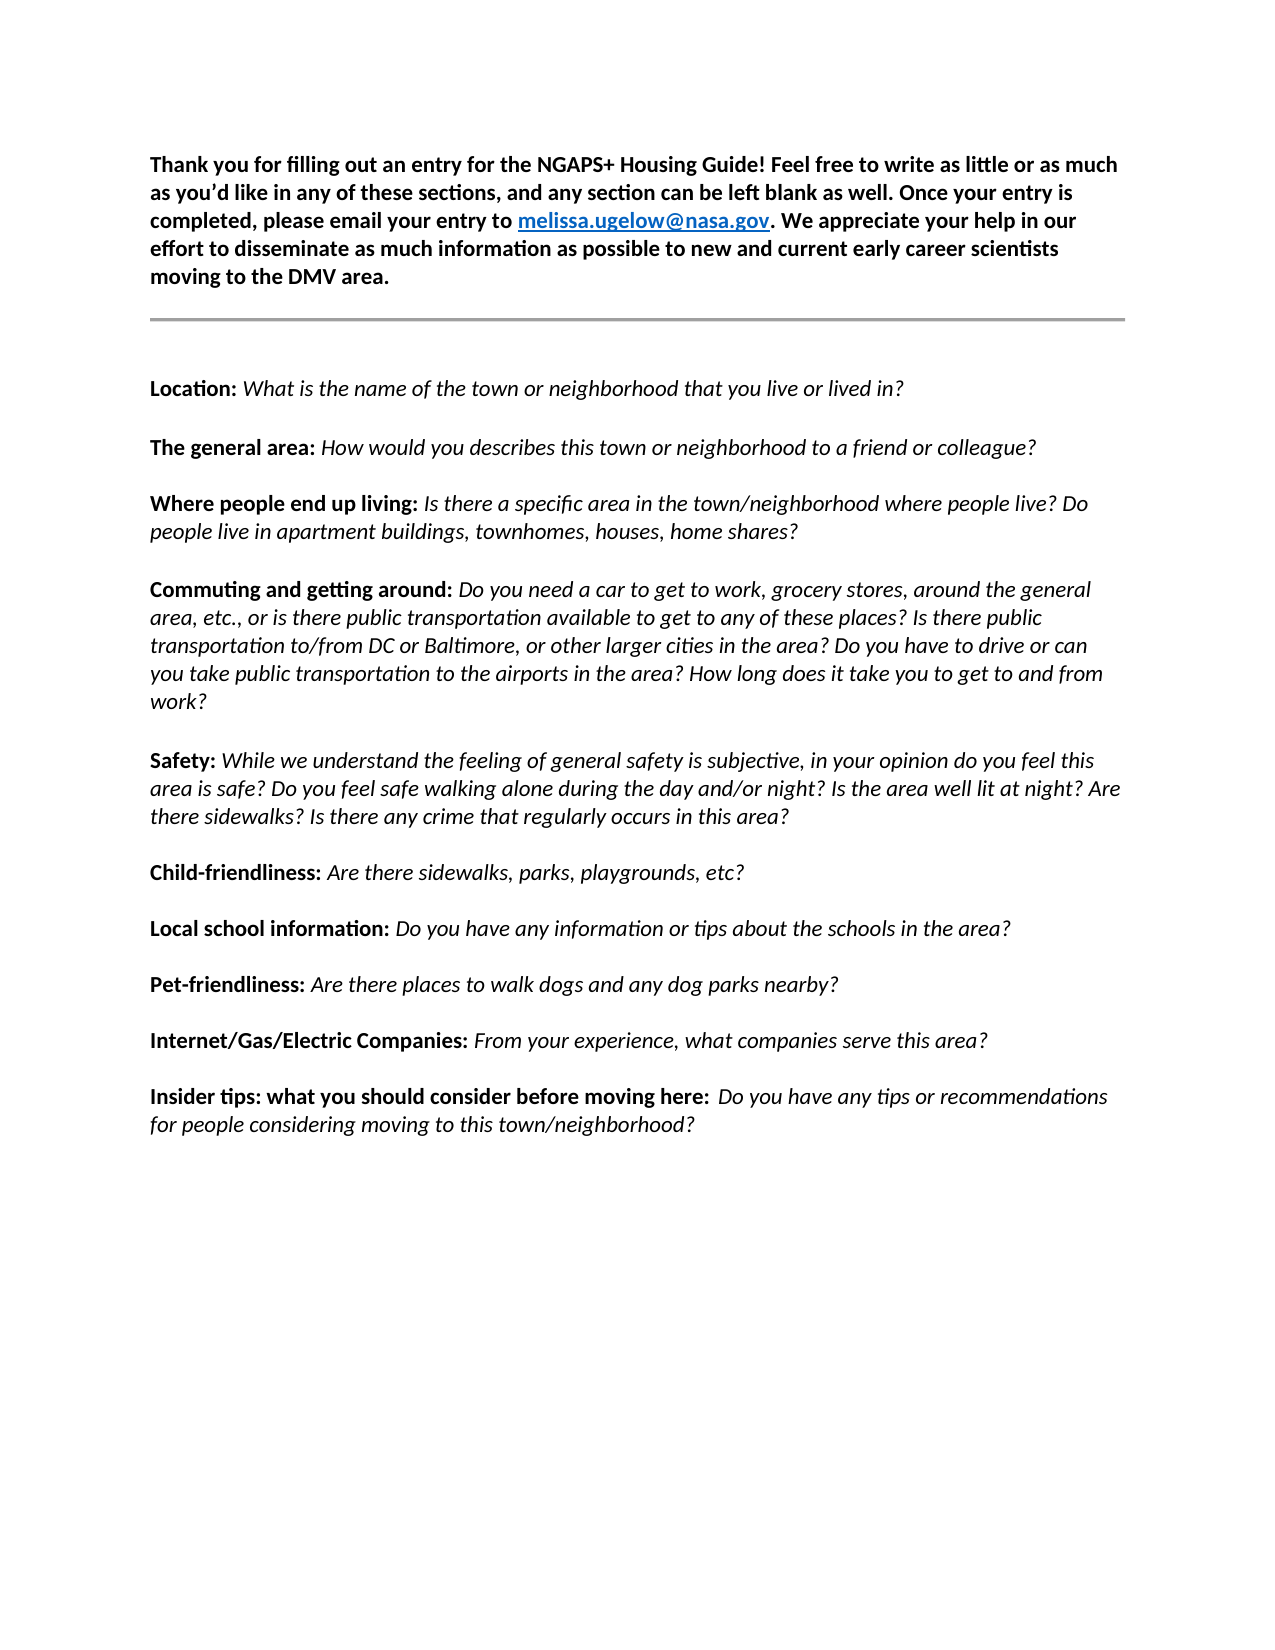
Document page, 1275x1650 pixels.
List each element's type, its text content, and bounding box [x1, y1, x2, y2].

text Pet-friendliness: Are there places to walk dogs and any dog parks nearby? [150, 970, 1125, 998]
text Internet/Gas/Electric Companies: From your experience, what companies serve this area? [150, 1026, 1125, 1054]
text The general area: How would you describes this town or neighborhood to a friend or colleague? [150, 433, 1125, 461]
text Location: What is the name of the town or neighborhood that you live or lived in? [150, 374, 1125, 402]
text Thank you for filling out an entry for the NGAPS+ Housing Guide! Feel free to write as little or as much as you’d like in any of these sections, and any section can be left blank as well. Once your entry is completed, please email your entry to melissa.ugelow@nasa.gov. We appreciate your help in our effort to disseminate as much information as possible to new and current early career scientists moving to the DMV area. [150, 150, 1125, 290]
text Child-friendliness: Are there sidewalks, parks, playgrounds, etc? [150, 858, 1125, 886]
text Safety: While we understand the feeling of general safety is subjective, in your opinion do you feel this area is safe? Do you feel safe walking alone during the day and/or night? Is the area well lit at night? Are there sidewalks? Is there any crime that regularly occurs in this area? [150, 746, 1125, 830]
text Local school information: Do you have any information or tips about the schools in the area? [150, 914, 1125, 942]
text Insider tips: what you should consider before moving here: Do you have any tips or recommendations for people considering moving to this town/neighborhood? [150, 1082, 1125, 1138]
text Commuting and getting around: Do you need a car to get to work, grocery stores, around the general area, etc., or is there public transportation available to get to any of these places? Is there public transportation to/from DC or Baltimore, or other larger cities in the area? Do you have to drive or can you take public transportation to the airports in the area? How long does it take you to get to and from work? [150, 575, 1125, 715]
text Where people end up living: Is there a specific area in the town/neighborhood where people live? Do people live in apartment buildings, townhomes, houses, home shares? [150, 489, 1125, 545]
